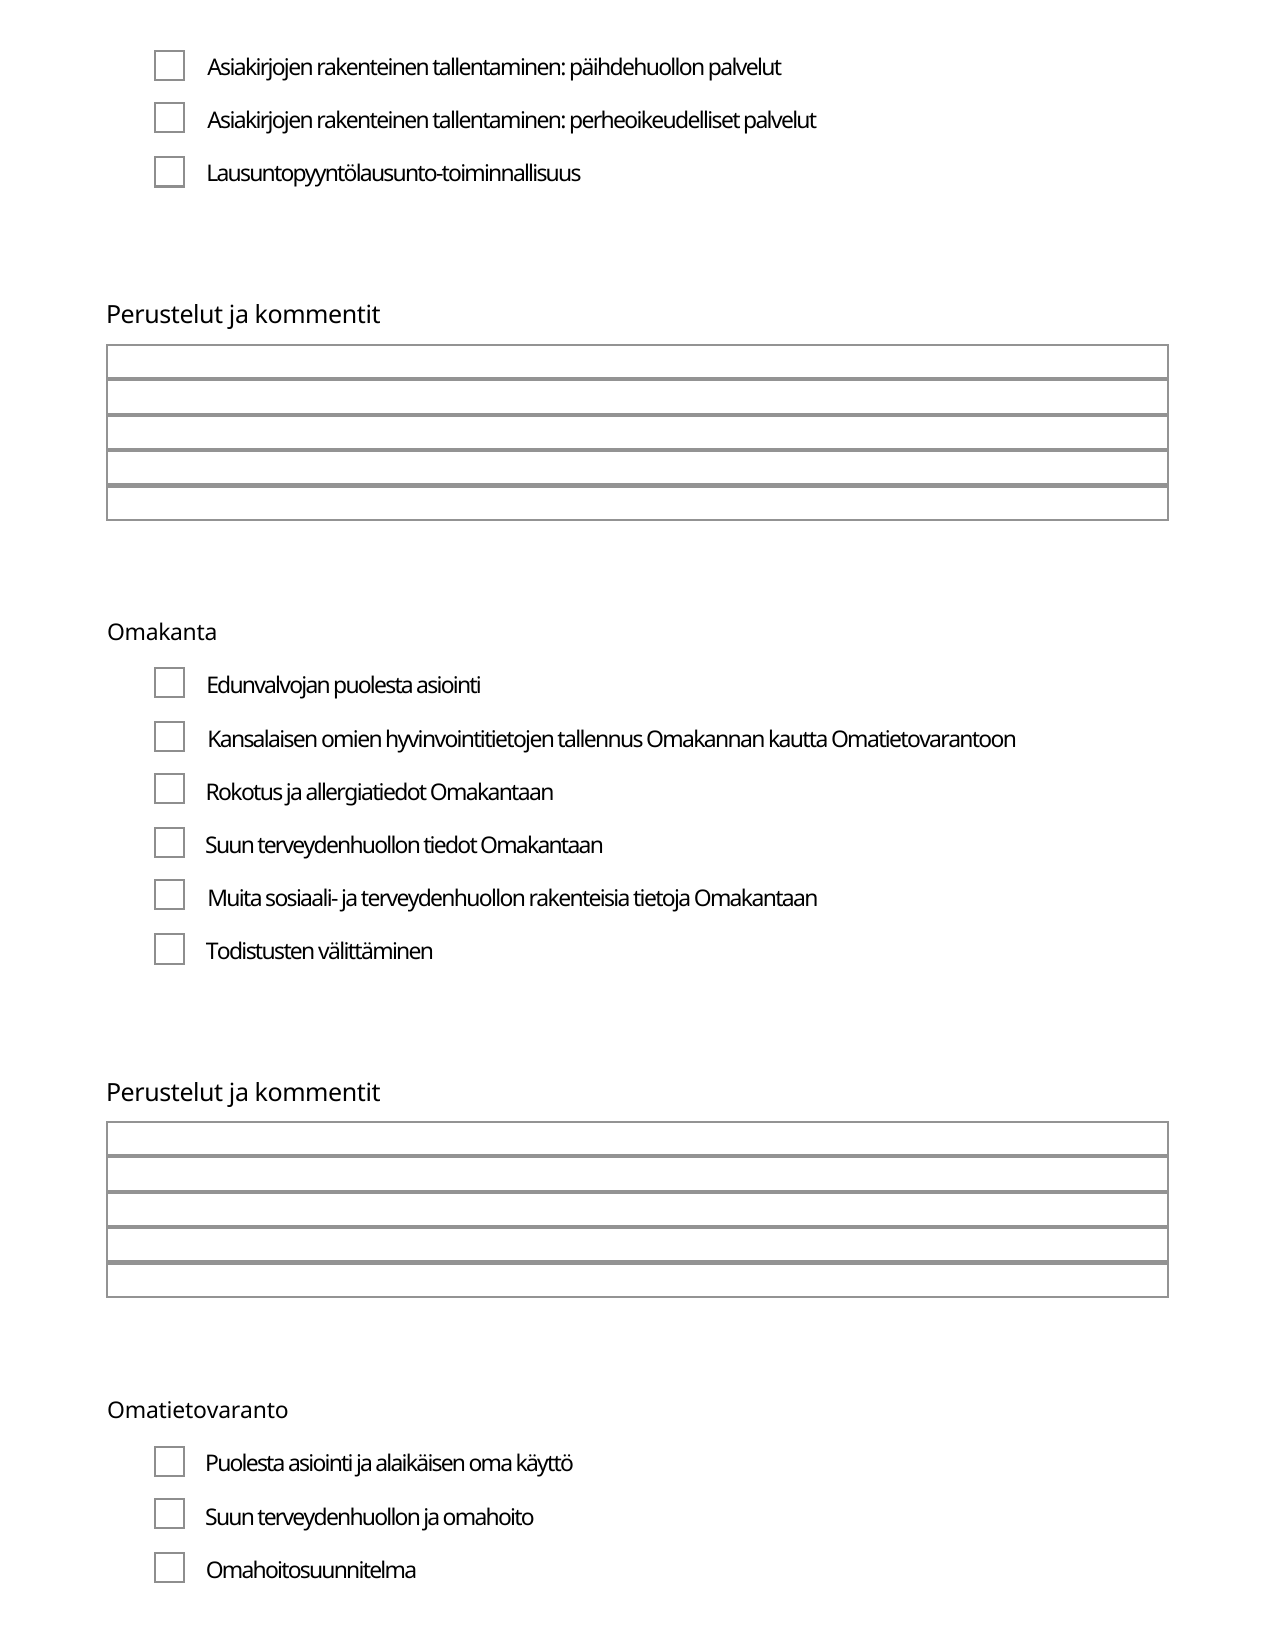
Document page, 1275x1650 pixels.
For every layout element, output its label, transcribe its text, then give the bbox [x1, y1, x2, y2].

text Suun terveydenhuollon ja omahoito [205, 1500, 1125, 1531]
text Rokotus ja allergiatiedot Omakantaan [205, 775, 1125, 806]
text Perustelut ja kommentit [106, 1073, 1125, 1108]
text Perustelut ja kommentit [106, 295, 1125, 331]
text Todistusten välittäminen [206, 934, 1125, 966]
text Muita sosiaali- ja terveydenhuollon rakenteisia tietoja Omakantaan [207, 881, 1125, 913]
text Omakanta [107, 614, 1125, 647]
text Asiakirjojen rakenteinen tallentaminen: perheoikeudelliset palvelut [207, 103, 1125, 135]
text Lausuntopyyntölausunto-toiminnallisuus [206, 157, 1125, 188]
text Asiakirjojen rakenteinen tallentaminen: päihdehuollon palvelut [207, 50, 1125, 82]
text Suun terveydenhuollon tiedot Omakantaan [205, 828, 1125, 859]
text Edunvalvojan puolesta asiointi [206, 669, 1125, 700]
text Omatietovaranto [107, 1392, 1125, 1425]
text Puolesta asiointi ja alaikäisen oma käyttö [205, 1447, 1125, 1478]
text Kansalaisen omien hyvinvointitietojen tallennus Omakannan kautta Omatietovarantoon [207, 722, 1125, 753]
text Omahoitosuunnitelma [206, 1553, 1125, 1584]
